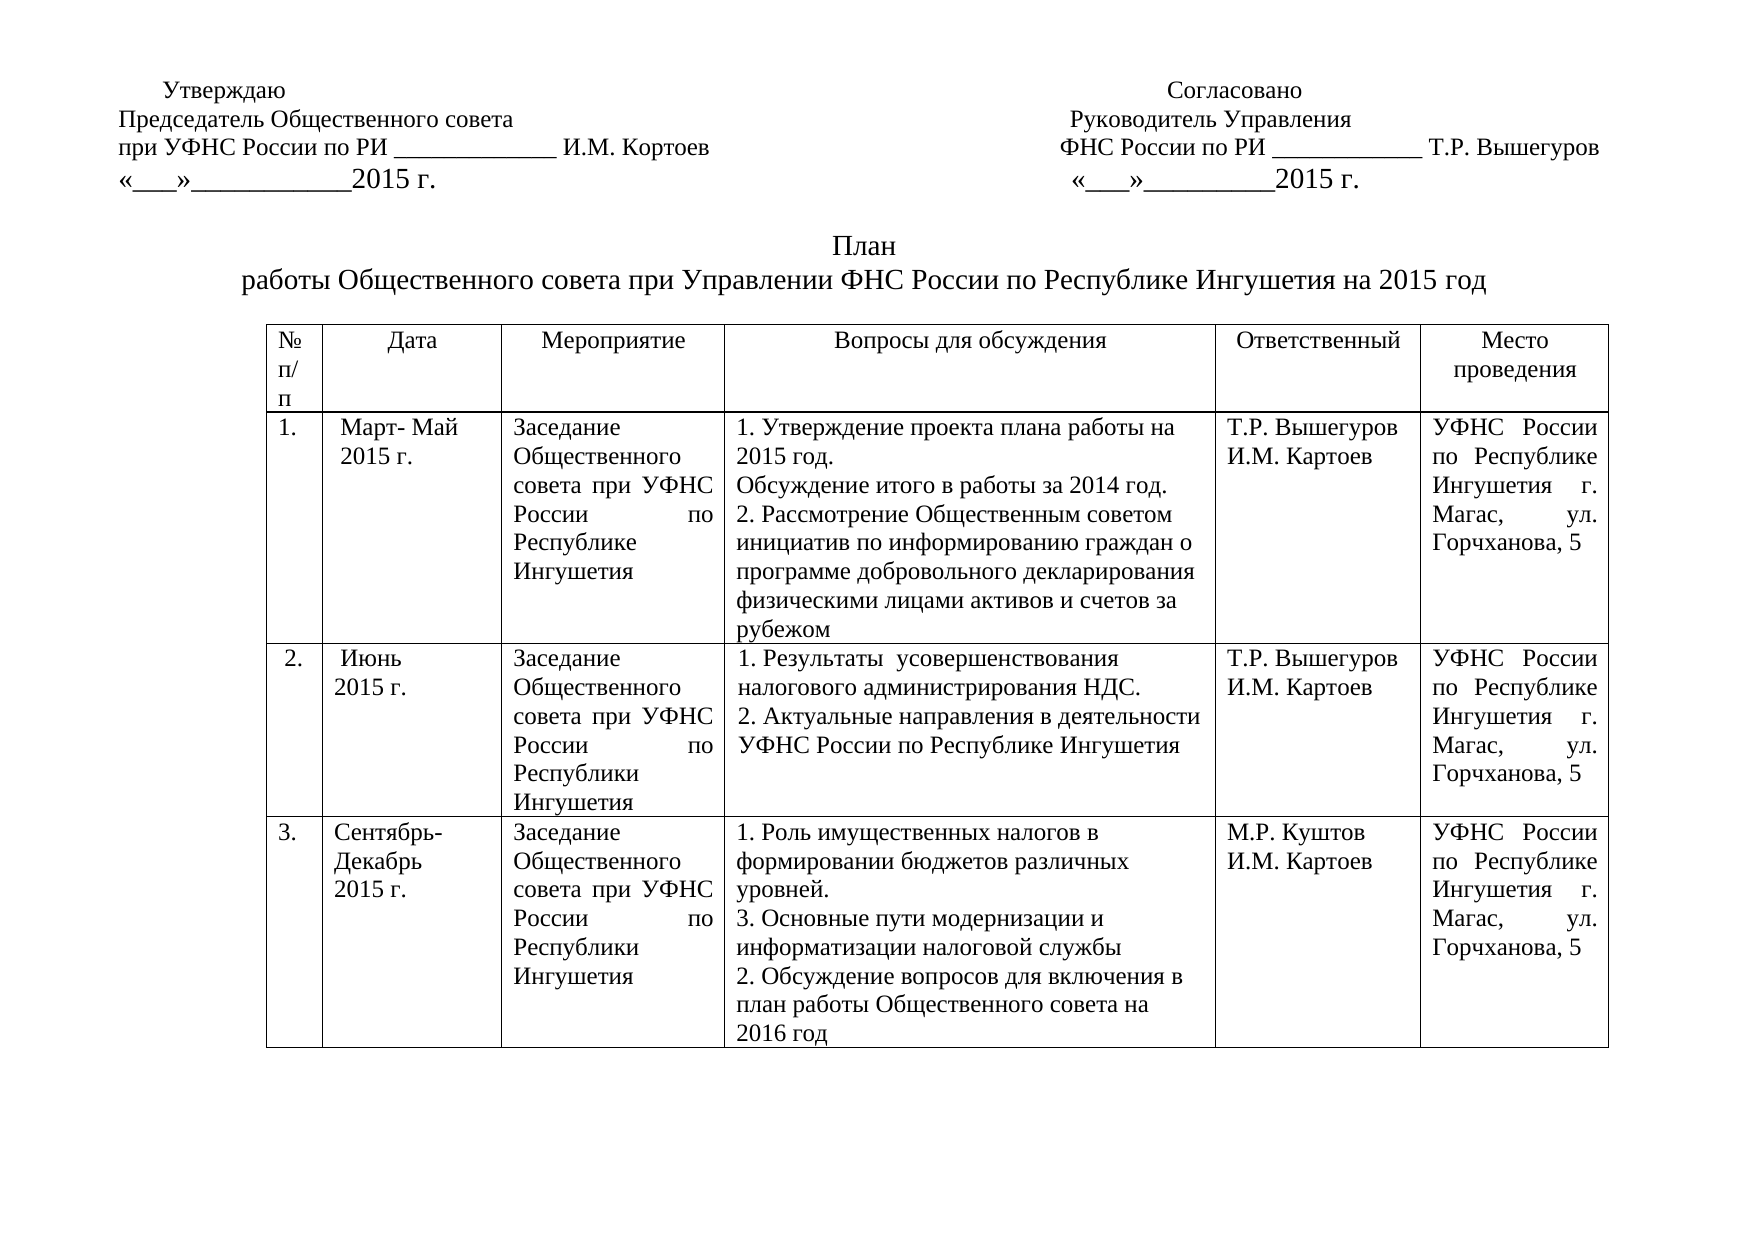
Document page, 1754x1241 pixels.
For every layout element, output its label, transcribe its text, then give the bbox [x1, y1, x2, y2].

table_cell 3. [267, 817, 322, 1047]
text Председатель Общественного совета Руководитель Управления [118, 104, 1403, 132]
table_cell 1. [267, 413, 322, 642]
table_cell 1. Результаты усовершенствования налогового администрирования НДС. 2. Актуальные направления в деятельности УФНС России по Республике Ингушетия [725, 644, 1215, 816]
table_cell УФНС России по Республике Ингушетия г. Магас, ул. Горчханова, 5 [1421, 644, 1608, 816]
table_cell УФНС России по Республике Ингушетия г. Магас, ул. Горчханова, 5 [1421, 413, 1608, 642]
table_cell 2. [267, 644, 322, 816]
table_cell Сентябрь-Декабрь 2015 г. [323, 817, 501, 1047]
table_header Вопросы для обсуждения [725, 325, 1215, 411]
text Утверждаю Согласовано [118, 75, 1403, 104]
text при УФНС России по РИ _____________ И.М. Кортоев ФНС России по РИ ____________ Т.Р. Вышегуров [118, 132, 1609, 161]
table_cell Т.Р. Вышегуров И.М. Картоев [1216, 644, 1420, 816]
table_cell Заседание Общественного совета при УФНС России по Республике Ингушетия [502, 413, 724, 642]
table_cell УФНС России по Республике Ингушетия г. Магас, ул. Горчханова, 5 [1421, 817, 1608, 1047]
table_cell 1. Роль имущественных налогов в формировании бюджетов различных уровней. 3. Основные пути модернизации и информатизации налоговой службы 2. Обсуждение вопросов для включения в план работы Общественного совета на 2016 год [725, 817, 1215, 1047]
table_header Место проведения [1421, 325, 1608, 411]
table_cell Заседание Общественного совета при УФНС России по Республики Ингушетия [502, 817, 724, 1047]
table_header Ответственный [1216, 325, 1420, 411]
table_cell Июнь 2015 г. [323, 644, 501, 816]
text работы Общественного совета при Управлении ФНС России по Республике Ингушетия на 2015 год [118, 262, 1609, 295]
table_cell М.Р. Куштов И.М. Картоев [1216, 817, 1420, 1047]
table_header Мероприятие [502, 325, 724, 411]
table_cell Т.Р. Вышегуров И.М. Картоев [1216, 413, 1420, 642]
table_header № п/п [267, 325, 322, 411]
text План [118, 228, 1609, 262]
table_cell Март- Май 2015 г. [323, 413, 501, 642]
table_cell Заседание Общественного совета при УФНС России по Республики Ингушетия [502, 644, 724, 816]
text «___»___________2015 г. «___»_________2015 г. [118, 161, 1609, 195]
table_header Дата [323, 325, 501, 411]
table_cell 1. Утверждение проекта плана работы на 2015 год. Обсуждение итого в работы за 2014 год. 2. Рассмотрение Общественным советом инициатив по информированию граждан о программе добровольного декларирования физическими лицами активов и счетов за рубежом [725, 413, 1215, 642]
